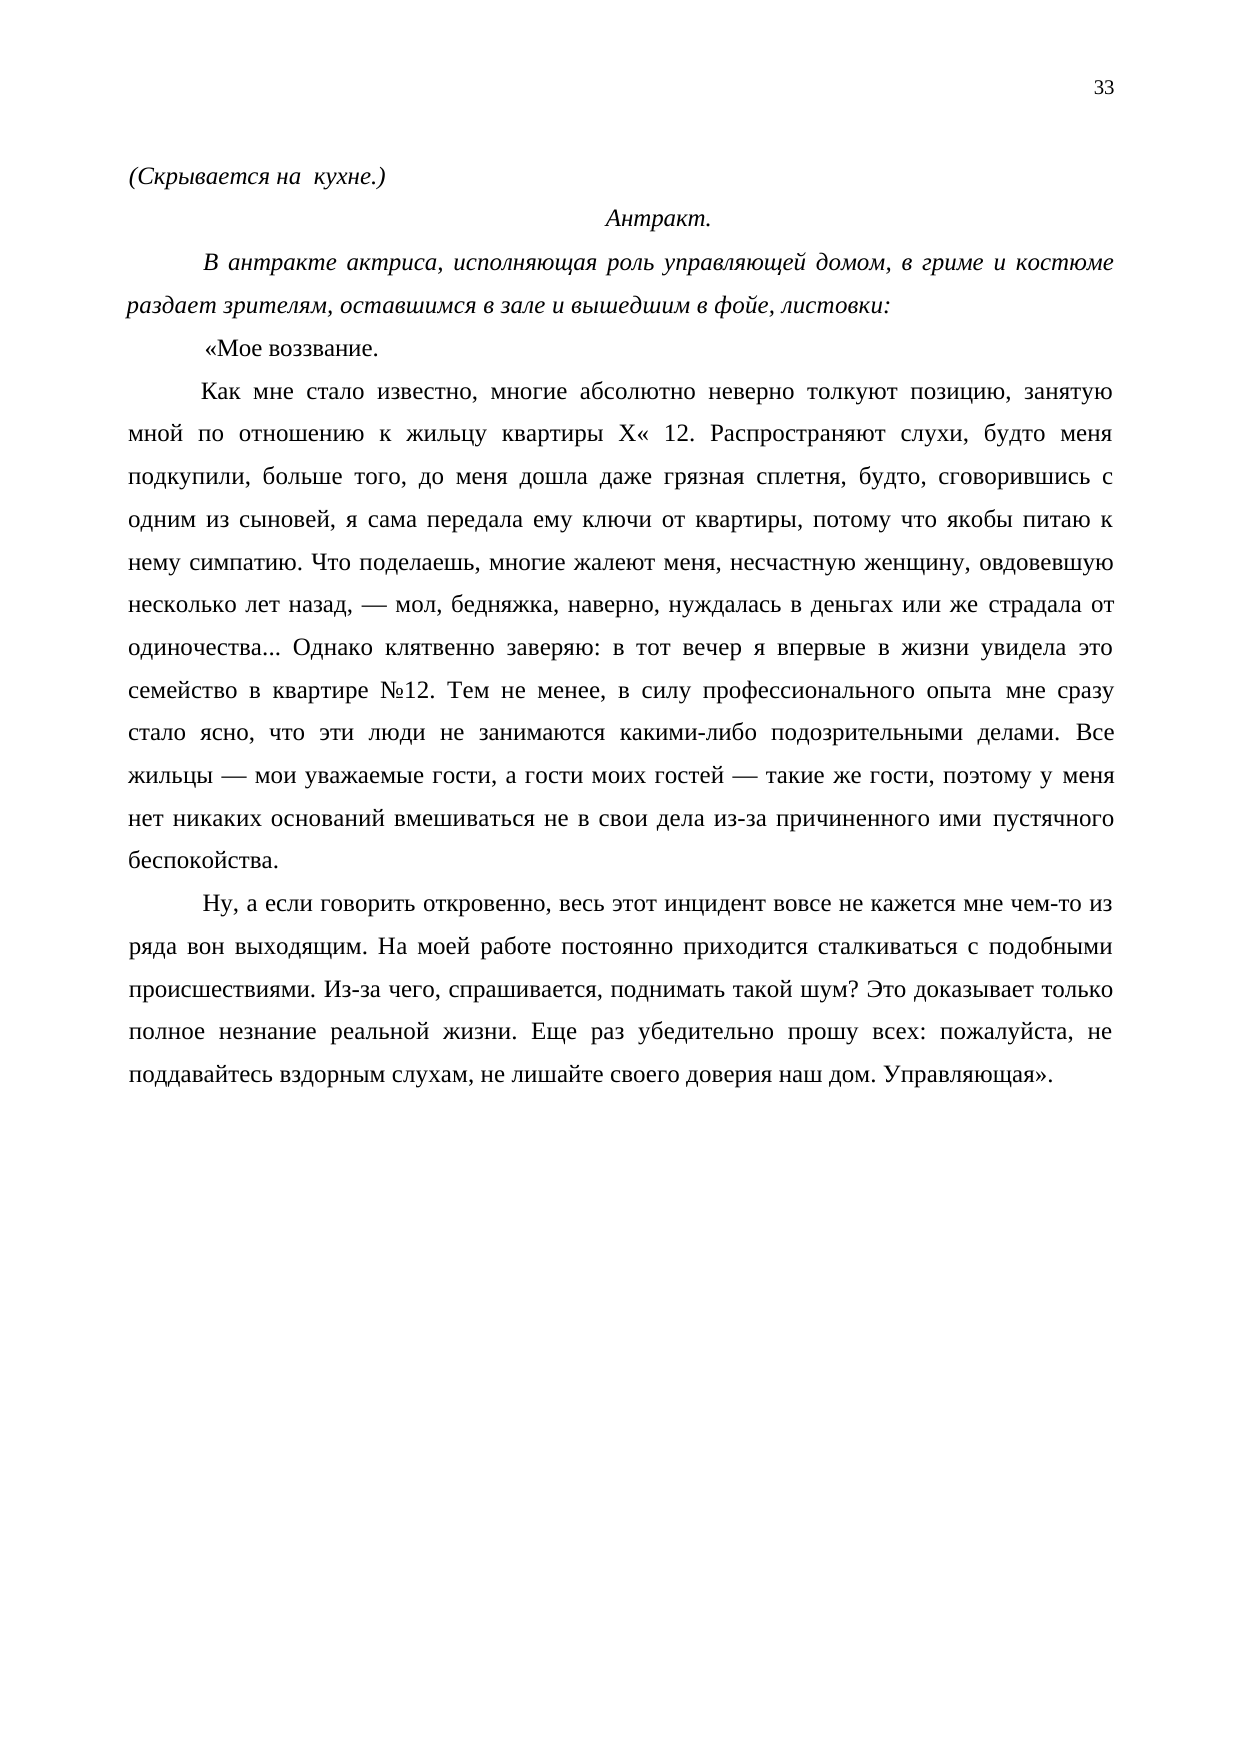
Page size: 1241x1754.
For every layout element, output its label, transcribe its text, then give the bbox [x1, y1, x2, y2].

text «Мое воззвание. [204, 322, 1114, 365]
text Как мне стало известно, многие абсолютно неверно толкуют позицию, занятую мной по отношению к жильцу квартиры Х« 12. Распространяют слухи, будто меня подкупили, больше того, до меня дошла даже грязная сплетня, будто, сговорившись с одним из сыновей, я сама передала ему ключи от квартиры, потому что якобы питаю к нему симпатию. Что поделаешь, многие жалеют меня, несчастную женщину, овдовевшую несколько лет назад, — мол, бедняжка, наверно, нуждалась в деньгах или же страдала от одиночества... Однако клятвенно заверяю: в тот вечер я впервые в жизни увидела это семейство в квартире №12. Тем не менее, в силу профессионального опыта мне сразу стало ясно, что эти люди не занимаются какими-либо подозрительными делами. Все жильцы — мои уважаемые гости, а гости моих гостей — такие же гости, поэтому у меня нет никаких оснований вмешиваться не в свои дела из-за причиненного ими пустячного беспокойства. [128, 365, 1114, 877]
text Ну, а если говорить откровенно, весь этот инцидент вовсе не кажется мне чем-то из ряда вон выходящим. На моей работе постоянно приходится сталкиваться с подобными происшествиями. Из-за чего, спрашивается, поднимать такой шум? Это доказывает только полное незнание реальной жизни. Еще раз убедительно прошу всех: пожалуйста, не поддавайтесь вздорным слухам, не лишайте своего доверия наш дом. Управляющая». [129, 877, 1114, 1091]
text Антракт. [606, 193, 1114, 235]
text В антракте актриса, исполняющая роль управляющей домом, в гриме и костюме раздает зрителям, оставшимся в зале и вышедшим в фойе, листовки: [126, 236, 1114, 322]
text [129, 150, 1114, 193]
